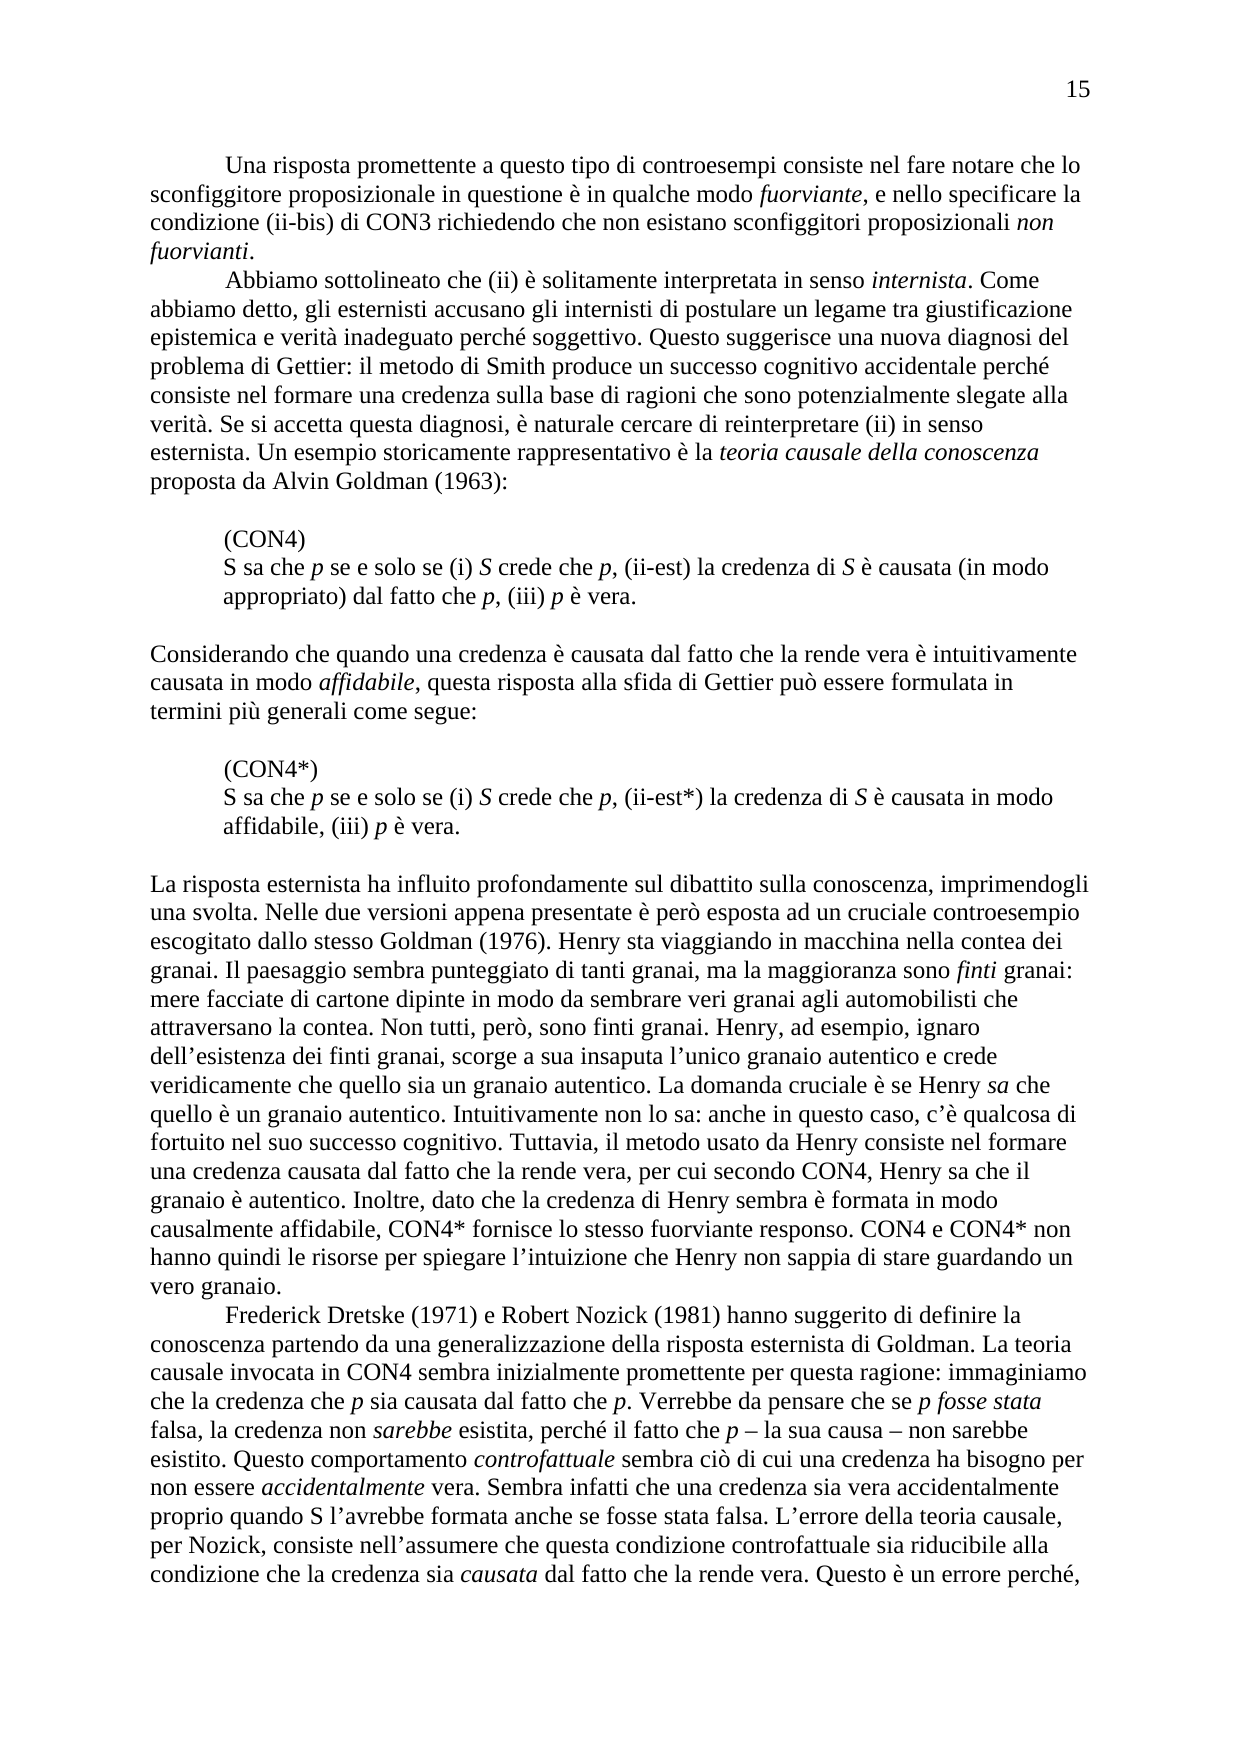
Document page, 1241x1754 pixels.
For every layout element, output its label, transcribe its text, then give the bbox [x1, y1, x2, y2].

text Una risposta promettente a questo tipo di controesempi consiste nel fare notare che lo sconfiggitore proposizionale in questione è in qualche modo fuorviante, e nello specificare la condizione (ii-bis) di CON3 richiedendo che non esistano sconfiggitori proposizionali non fuorvianti. [150, 150, 1090, 265]
text S sa che p se e solo se (i) S crede che p, (ii-est) la credenza di S è causata (in modo appropriato) dal fatto che p, (iii) p è vera. [223, 552, 1090, 610]
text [150, 1300, 1090, 1587]
text (CON4) [150, 524, 1090, 552]
text Considerando che quando una credenza è causata dal fatto che la rende vera è intuitivamente causata in modo affidabile, questa risposta alla sfida di Gettier può essere formulata in termini più generali come segue: [150, 639, 1090, 725]
text (CON4*) [150, 754, 1090, 782]
text Abbiamo sottolineato che (ii) è solitamente interpretata in senso internista. Come abbiamo detto, gli esternisti accusano gli internisti di postulare un legame tra giustificazione epistemica e verità inadeguato perché soggettivo. Questo suggerisce una nuova diagnosi del problema di Gettier: il metodo di Smith produce un successo cognitivo accidentale perché consiste nel formare una credenza sulla base di ragioni che sono potenzialmente slegate alla verità. Se si accetta questa diagnosi, è naturale cercare di reinterpretare (ii) in senso esternista. Un esempio storicamente rappresentativo è la teoria causale della conoscenza proposta da Alvin Goldman (1963): [150, 265, 1090, 495]
text La risposta esternista ha influito profondamente sul dibattito sulla conoscenza, imprimendogli una svolta. Nelle due versioni appena presentate è però esposta ad un cruciale controesempio escogitato dallo stesso Goldman (1976). Henry sta viaggiando in macchina nella contea dei granai. Il paesaggio sembra punteggiato di tanti granai, ma la maggioranza sono finti granai: mere facciate di cartone dipinte in modo da sembrare veri granai agli automobilisti che attraversano la contea. Non tutti, però, sono finti granai. Henry, ad esempio, ignaro dell’esistenza dei finti granai, scorge a sua insaputa l’unico granaio autentico e crede veridicamente che quello sia un granaio autentico. La domanda cruciale è se Henry sa che quello è un granaio autentico. Intuitivamente non lo sa: anche in questo caso, c’è qualcosa di fortuito nel suo successo cognitivo. Tuttavia, il metodo usato da Henry consiste nel formare una credenza causata dal fatto che la rende vera, per cui secondo CON4, Henry sa che il granaio è autentico. Inoltre, dato che la credenza di Henry sembra è formata in modo causalmente affidabile, CON4* fornisce lo stesso fuorviante responso. CON4 e CON4* non hanno quindi le risorse per spiegare l’intuizione che Henry non sappia di stare guardando un vero granaio. [150, 869, 1090, 1300]
text S sa che p se e solo se (i) S crede che p, (ii-est*) la credenza di S è causata in modo affidabile, (iii) p è vera. [223, 782, 1090, 840]
